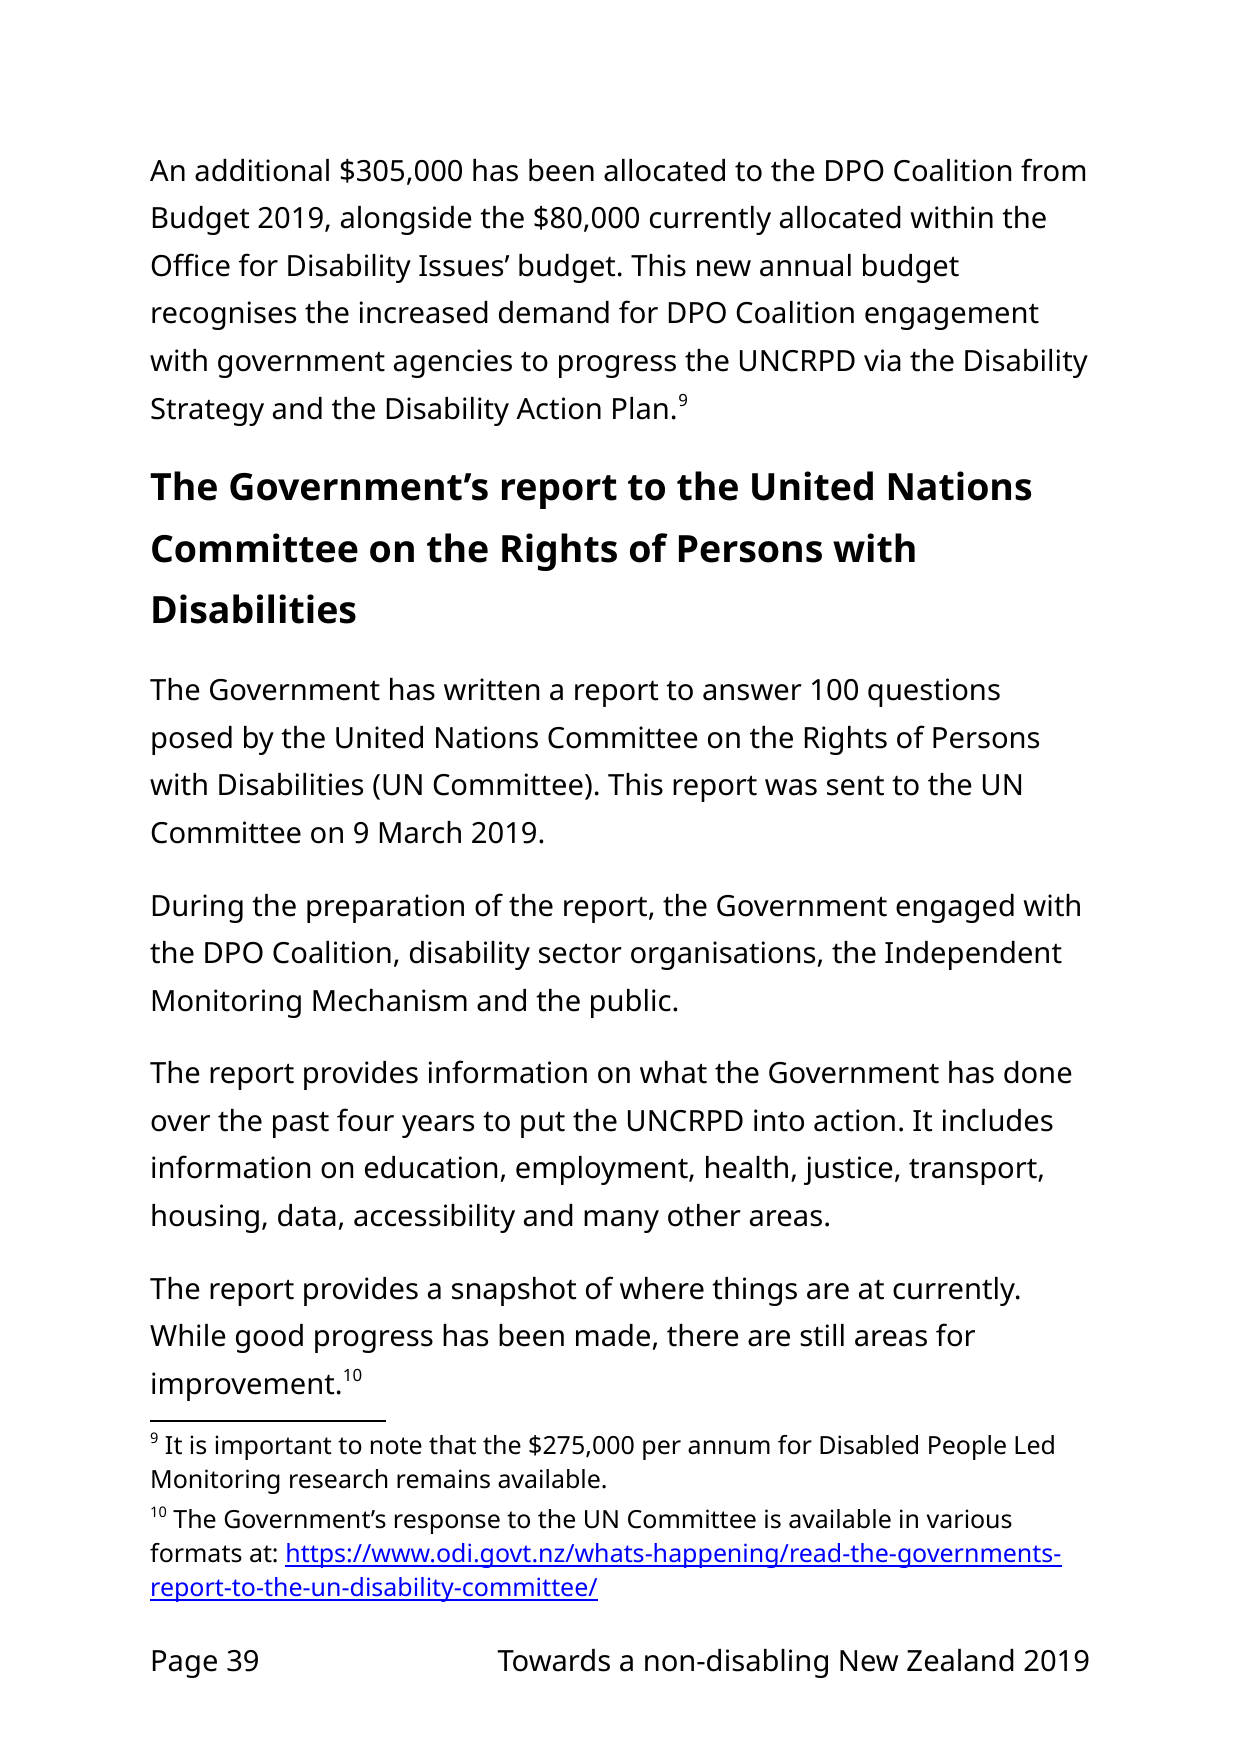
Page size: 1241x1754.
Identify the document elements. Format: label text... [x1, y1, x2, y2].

text The report provides a snapshot of where things are at currently. While good progress has been made, there are still areas for improvement. [150, 1268, 1090, 1403]
text The report provides information on what the Government has done over the past four years to put the UNCRPD into action. It includes information on education, employment, health, justice, transport, housing, data, accessibility and many other areas. [150, 1053, 1090, 1235]
text During the preparation of the report, the Government engaged with the DPO Coalition, disability sector organisations, the Independent Monitoring Mechanism and the public. [150, 885, 1090, 1020]
text The Government has written a report to answer 100 questions posed by the United Nations Committee on the Rights of Persons with Disabilities (UN Committee). This report was sent to the UN Committee on 9 March 2019. [150, 669, 1090, 852]
text An additional $305,000 has been allocated to the DPO Coalition from Budget 2019, alongside the $80,000 currently allocated within the Office for Disability Issues’ budget. This new annual budget recognises the increased demand for DPO Coalition engagement with government agencies to progress the UNCRPD via the Disability Strategy and the Disability Action Plan. [150, 150, 1090, 428]
subtitle The Government’s report to the United Nations Committee on the Rights of Persons with Disabilities [150, 461, 1090, 634]
